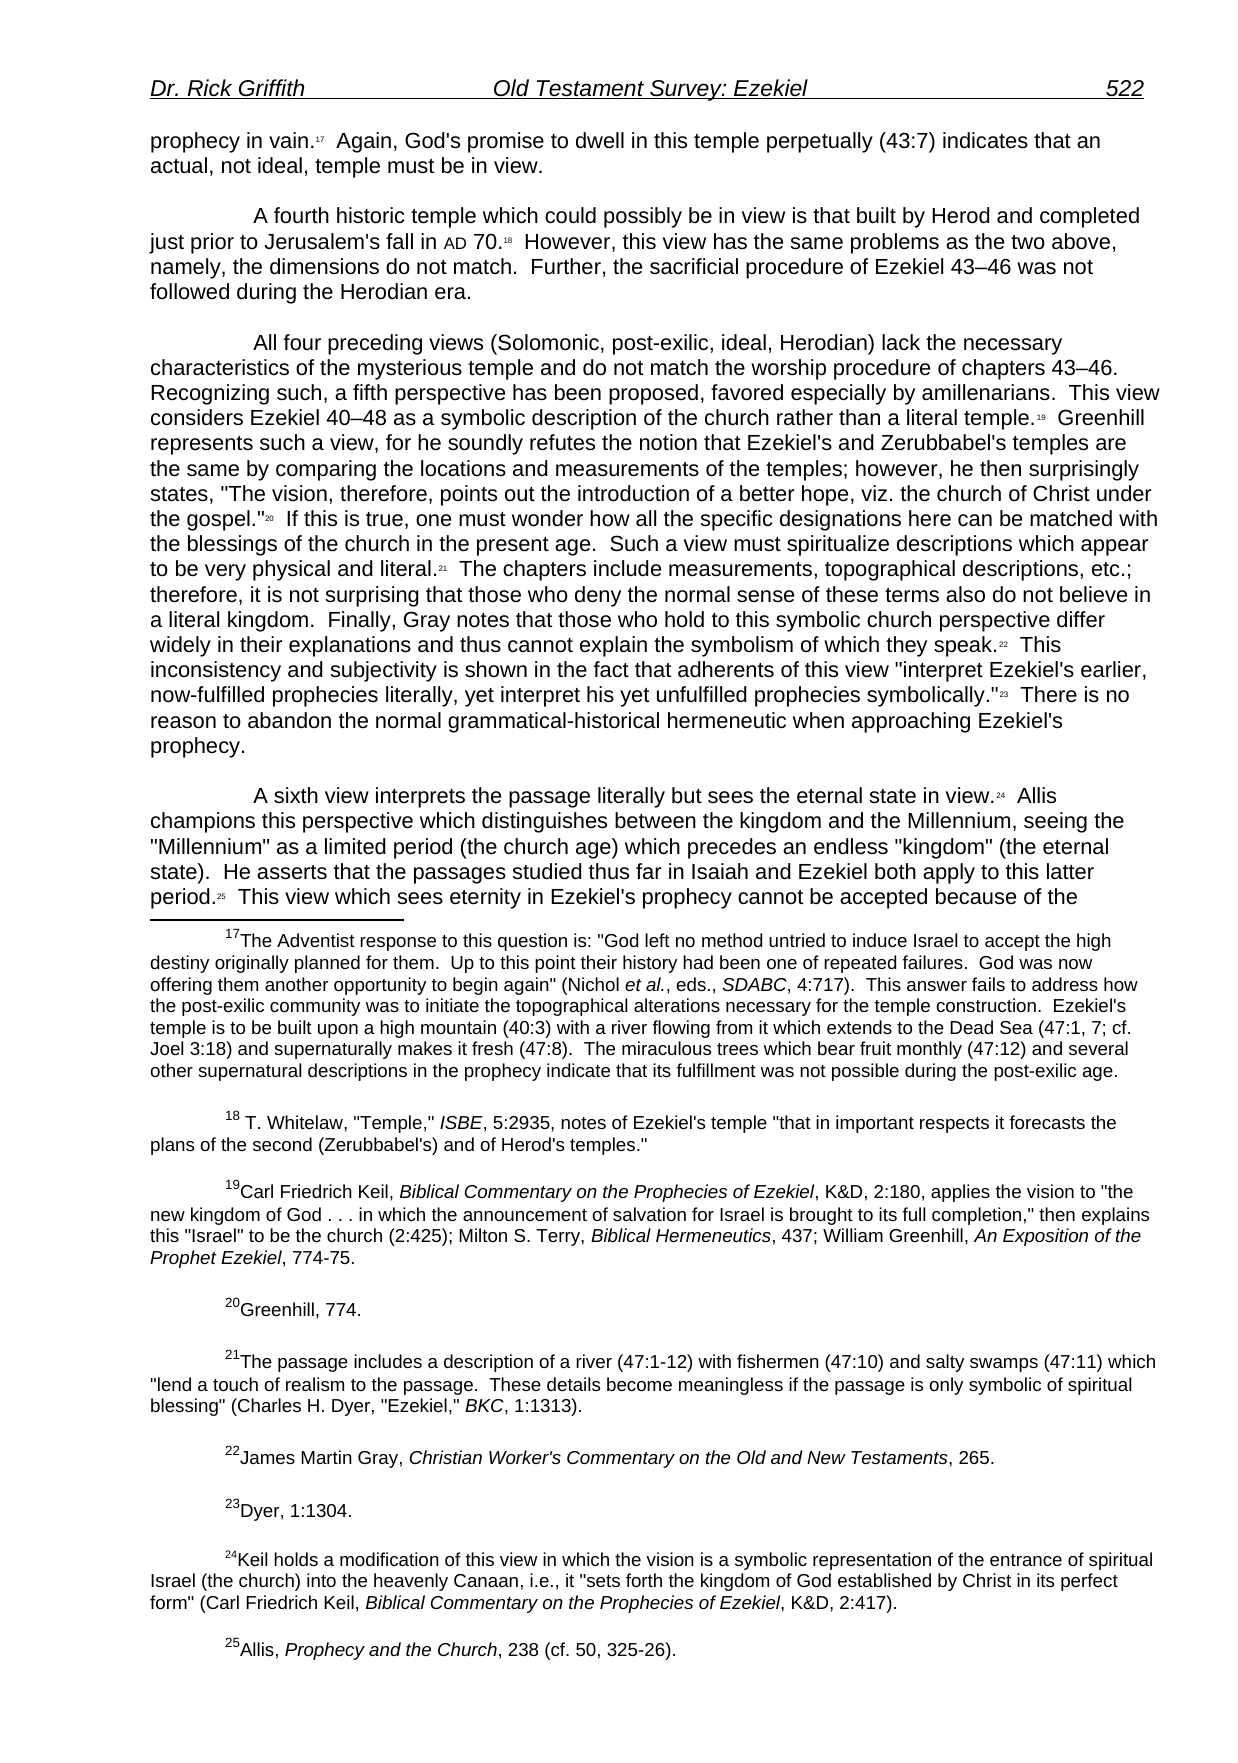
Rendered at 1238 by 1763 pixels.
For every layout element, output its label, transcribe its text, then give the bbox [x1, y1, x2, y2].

text A fourth historic temple which could possibly be in view is that built by Herod and completed just prior to Jerusalem's fall in AD 70. However, this view has the same problems as the two above, namely, the dimensions do not match. Further, the sacrificial procedure of Ezekiel 43–46 was not followed during the Herodian era. [150, 203, 1162, 304]
text A sixth view interprets the passage literally but sees the eternal state in view. Allis champions this perspective which distinguishes between the kingdom and the Millennium, seeing the "Millennium" as a limited period (the church age) which precedes an endless "kingdom" (the eternal state). He asserts that the passages studied thus far in Isaiah and Ezekiel both apply to this latter period. This view which sees eternity in Ezekiel's prophecy cannot be accepted because of the existence of the temple itself, which is not part of the new heavens and new earth (cf. Rev. 21:22). Other dissimilarities between the temple of this prophecy and the eternal state are evident: [150, 783, 1162, 909]
text All four preceding views (Solomonic, post-exilic, ideal, Herodian) lack the necessary characteristics of the mysterious temple and do not match the worship procedure of chapters 43–46. Recognizing such, a fifth perspective has been proposed, favored especially by amillenarians. This view considers Ezekiel 40–48 as a symbolic description of the church rather than a literal temple. Greenhill represents such a view, for he soundly refutes the notion that Ezekiel's and Zerubbabel's temples are the same by comparing the locations and measurements of the temples; however, he then surprisingly states, "The vision, therefore, points out the introduction of a better hope, viz. the church of Christ under the gospel." If this is true, one must wonder how all the specific designations here can be matched with the blessings of the church in the present age. Such a view must spiritualize descriptions which appear to be very physical and literal. The chapters include measurements, topographical descriptions, etc.; therefore, it is not surprising that those who deny the normal sense of these terms also do not believe in a literal kingdom. Finally, Gray notes that those who hold to this symbolic church perspective differ widely in their explanations and thus cannot explain the symbolism of which they speak. This inconsistency and subjectivity is shown in the fact that adherents of this view "interpret Ezekiel's earlier, now-fulfilled prophecies literally, yet interpret his yet unfulfilled prophecies symbolically." There is no reason to abandon the normal grammatical-historical hermeneutic when approaching Ezekiel's prophecy. [150, 329, 1162, 758]
